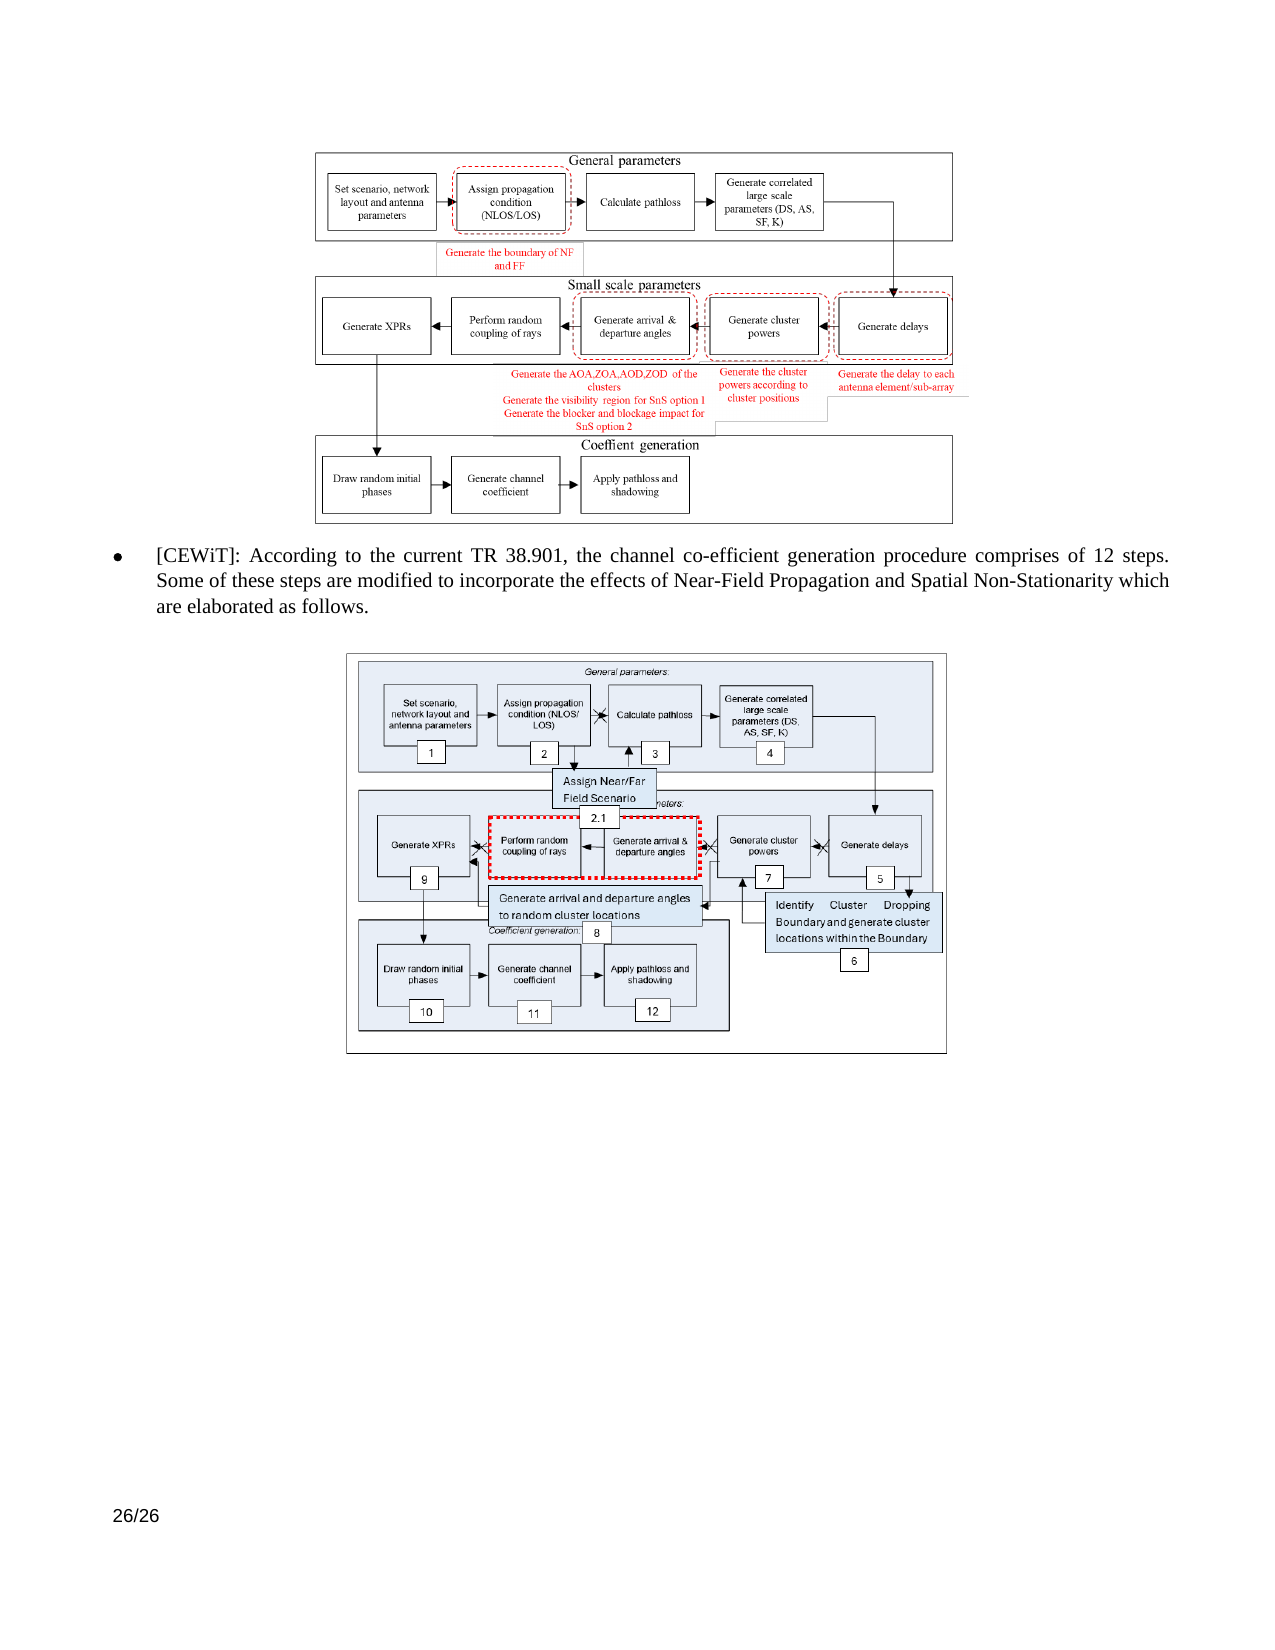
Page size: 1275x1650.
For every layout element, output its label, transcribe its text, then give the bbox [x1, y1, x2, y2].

picture [315, 147, 969, 524]
picture [327, 637, 958, 1058]
list [CEWiT]: According to the current TR 38.901, the channel co-efficient generation procedure comprises of 12 steps. Some of these steps are modified to incorporate the effects of Near-Field Propagation and Spatial Non-Stationarity which are elaborated as follows. [112, 542, 1172, 618]
